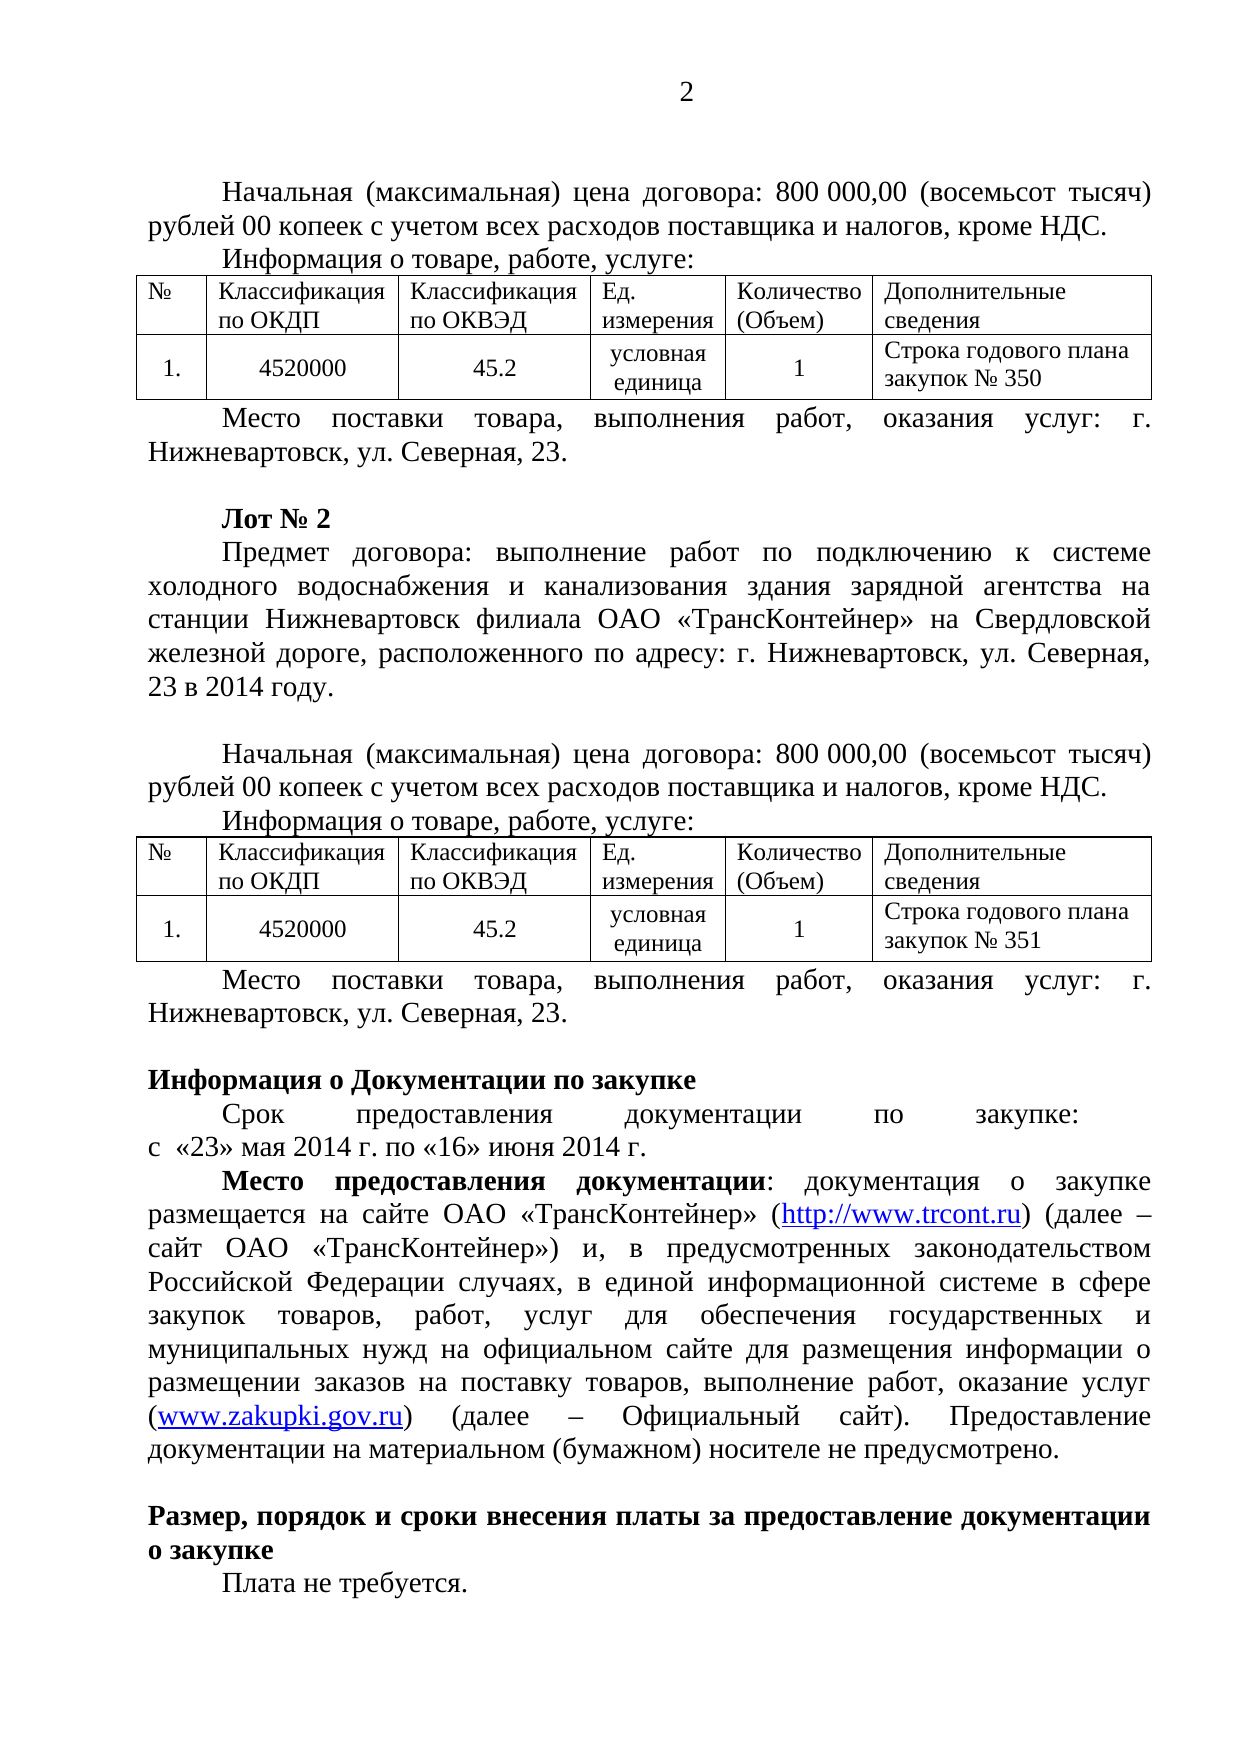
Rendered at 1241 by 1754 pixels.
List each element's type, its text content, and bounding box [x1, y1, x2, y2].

text Место предоставления документации: документация о закупке размещается на сайте ОАО «ТрансКонтейнер» (http://www.trcont.ru) (далее – сайт ОАО «ТрансКонтейнер») и, в предусмотренных законодательством Российской Федерации случаях, в единой информационной системе в сфере закупок товаров, работ, услуг для обеспечения государственных и муниципальных нужд на официальном сайте для размещения информации о размещении заказов на поставку товаров, выполнение работ, оказание услуг (www.zakupki.gov.ru) (далее – Официальный сайт). Предоставление документации на материальном (бумажном) носителе не предусмотрено. [148, 1331, 1152, 1465]
table_header Классификация по ОКДП [207, 838, 398, 895]
table_cell Строка годового плана закупок № 351 [873, 896, 1151, 961]
table_cell условная единица [591, 896, 725, 961]
table_cell 4520000 [207, 896, 398, 961]
table_header Классификация по ОКВЭД [399, 838, 590, 895]
table_cell условная единица [591, 335, 725, 399]
text Начальная (максимальная) цена договора: 800 000,00 (восемьсот тысяч) рублей 00 копеек с учетом всех расходов поставщика и налогов, кроме НДС. [148, 736, 1152, 803]
table_header Классификация по ОКДП [207, 276, 398, 334]
table_header Ед. измерения [591, 276, 725, 334]
table_header Дополнительные сведения [873, 838, 1151, 895]
text Лот № 2 [148, 501, 1152, 534]
text Информация о товаре, работе, услуге: [148, 803, 1152, 836]
table_cell 1 [726, 896, 872, 961]
table_cell 1. [137, 896, 206, 961]
text Плата не требуется. [148, 1566, 1152, 1599]
table_cell Строка годового плана закупок № 350 [873, 335, 1151, 399]
text Место поставки товара, выполнения работ, оказания услуг: г. Нижневартовск, ул. Северная, 23. [148, 400, 1152, 467]
text Информация о Документации по закупке [148, 1062, 1152, 1096]
text Место предоставления документации: документация о закупке размещается на сайте ОАО «ТрансКонтейнер» (http://www.trcont.ru) (далее – сайт ОАО «ТрансКонтейнер») и, в предусмотренных законодательством Российской Федерации случаях, в единой информационной системе в сфере закупок товаров, работ, услуг для обеспечения государственных и муниципальных нужд на официальном сайте для размещения информации о размещении заказов на поставку товаров, выполнение работ, оказание услуг (www.zakupki.gov.ru) (далее – Официальный сайт). Предоставление документации на материальном (бумажном) носителе не предусмотрено. [148, 1163, 1152, 1297]
table_cell 45.2 [399, 335, 590, 399]
table_header Дополнительные сведения [873, 276, 1151, 334]
table_header Ед. измерения [591, 838, 725, 895]
table_header № [137, 276, 206, 334]
table_header № [137, 838, 206, 895]
table_cell 4520000 [207, 335, 398, 399]
text Срок предоставления документации по закупке: с «23» мая 2014 г. по «16» июня 2014 г. [148, 1096, 1152, 1163]
table_cell 1 [726, 335, 872, 399]
text Предмет договора: выполнение работ по подключению к системе холодного водоснабжения и канализования здания зарядной агентства на станции Нижневартовск филиала ОАО «ТрансКонтейнер» на Свердловской железной дороге, расположенного по адресу: г. Нижневартовск, ул. Северная, 23 в 2014 году. [148, 534, 1152, 702]
text Размер, порядок и сроки внесения платы за предоставление документации о закупке [148, 1498, 1152, 1566]
table_header Классификация по ОКВЭД [399, 276, 590, 334]
text Место поставки товара, выполнения работ, оказания услуг: г. Нижневартовск, ул. Северная, 23. [148, 962, 1152, 1029]
table_header Количество (Объем) [726, 838, 872, 895]
table_header Количество (Объем) [726, 276, 872, 334]
text Информация о товаре, работе, услуге: [148, 242, 1152, 275]
text Начальная (максимальная) цена договора: 800 000,00 (восемьсот тысяч) рублей 00 копеек с учетом всех расходов поставщика и налогов, кроме НДС. [148, 174, 1152, 242]
table_cell 45.2 [399, 896, 590, 961]
table_cell 1. [137, 335, 206, 399]
